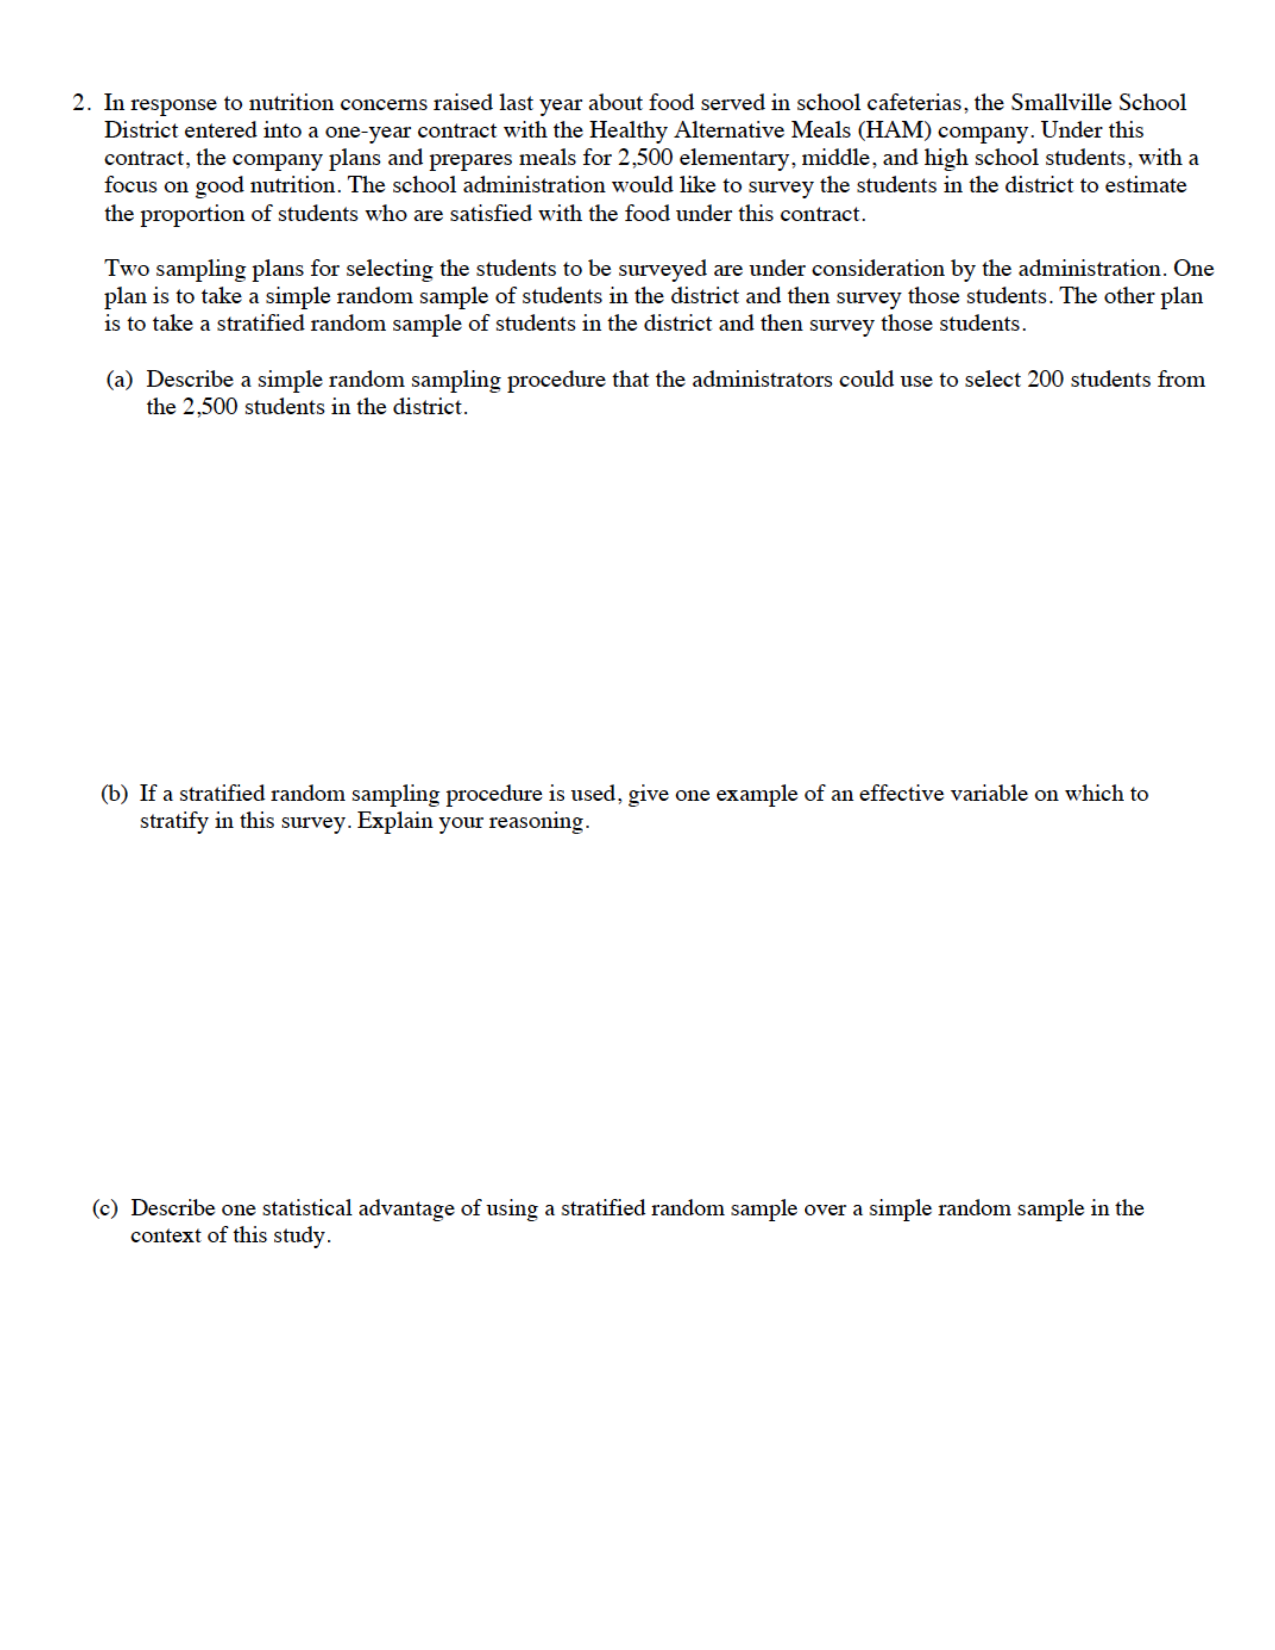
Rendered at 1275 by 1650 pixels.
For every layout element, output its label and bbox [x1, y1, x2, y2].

picture [65, 1185, 1182, 1253]
picture [65, 775, 1201, 841]
picture [65, 84, 1222, 431]
